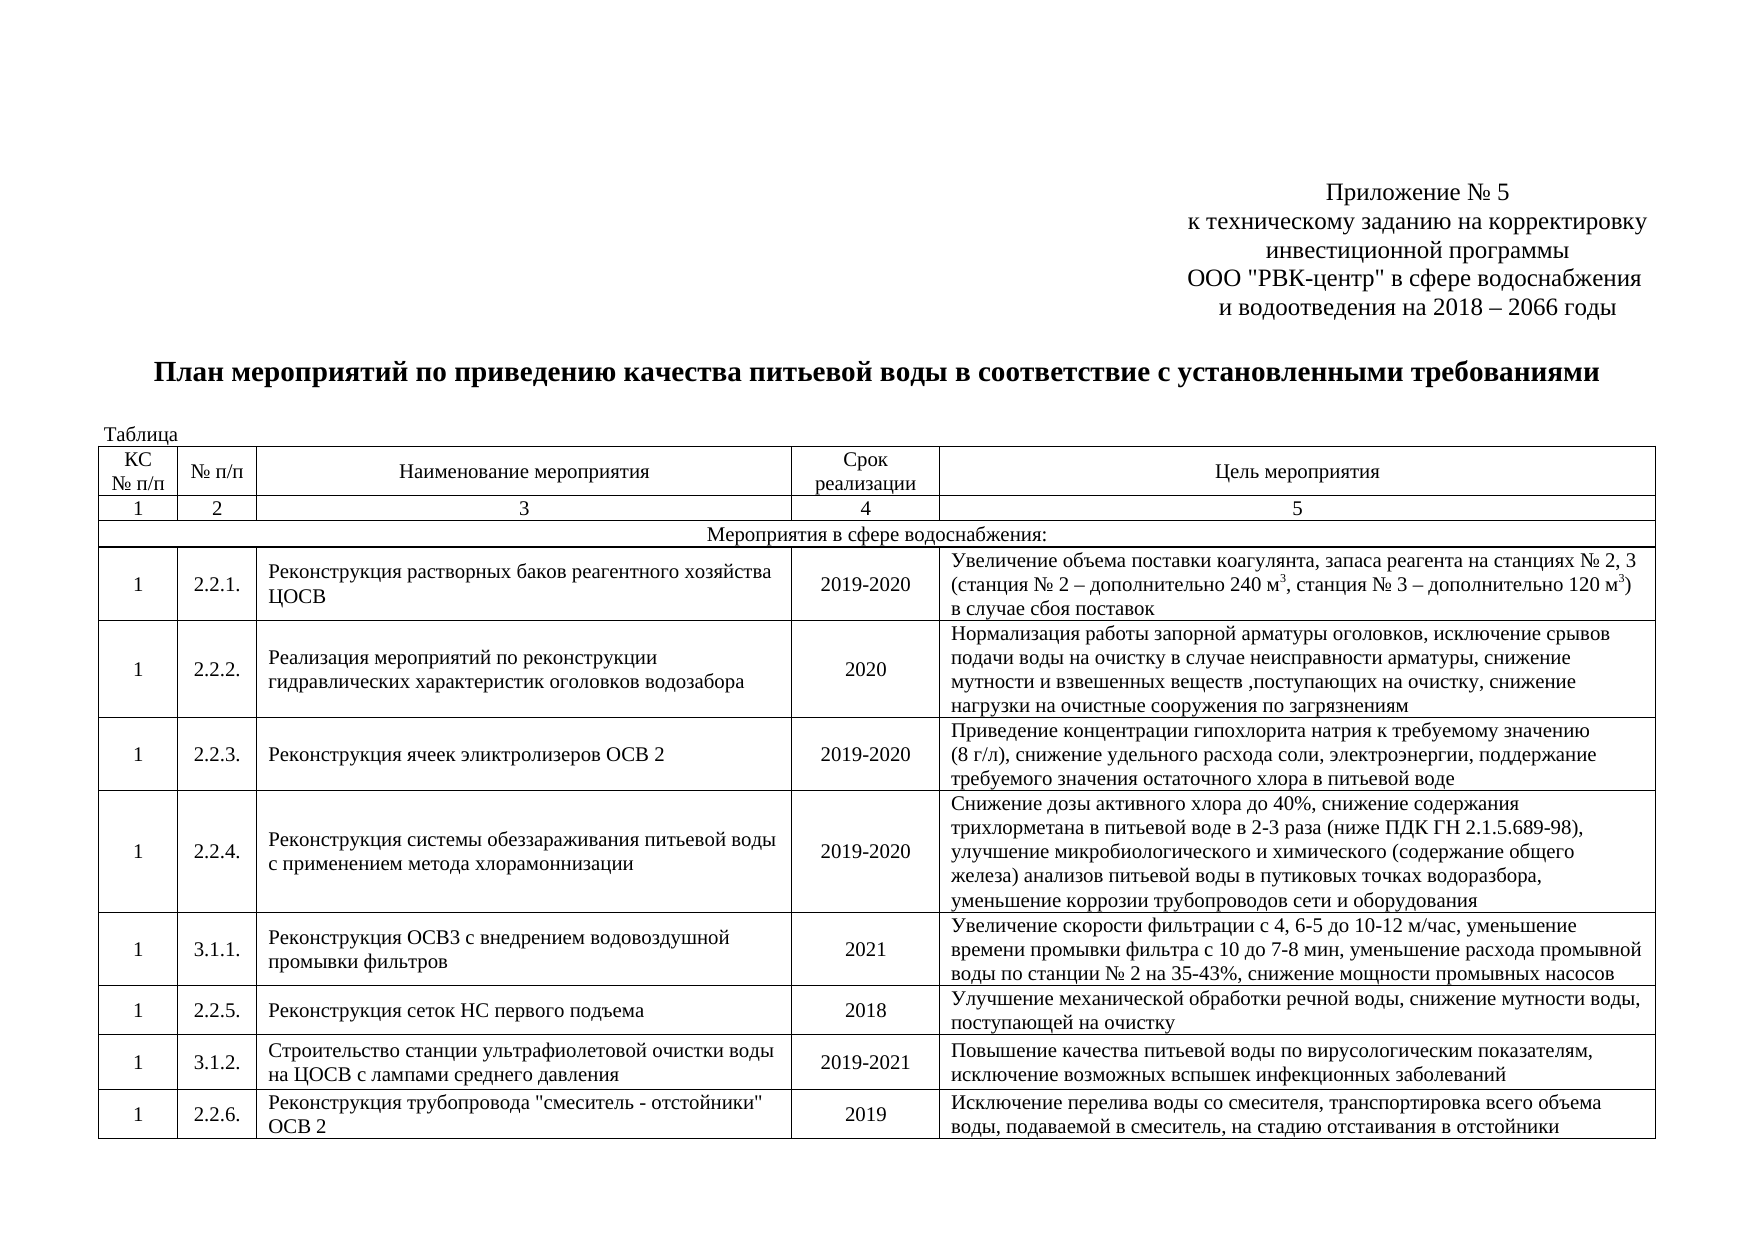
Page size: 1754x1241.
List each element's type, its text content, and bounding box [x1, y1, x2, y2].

table_cell 3.1.1. [178, 913, 256, 985]
table_cell Увеличение скорости фильтрации с 4, 6-5 до 10-12 м/час, уменьшение времени промывки фильтра с 10 до 7-8 мин, уменьшение расхода промывной воды по станции № 2 на 35-43%, снижение мощности промывных насосов [940, 913, 1655, 985]
table_cell 2020 [792, 621, 939, 717]
table_cell 5 [940, 496, 1655, 520]
table_cell 2019-2020 [792, 718, 939, 790]
text ООО "РВК-центр" в сфере водоснабжения и водоотведения на 2018 – 2066 годы [1181, 263, 1654, 321]
table_header Цель мероприятия [940, 447, 1655, 495]
table_cell 1 [99, 913, 177, 985]
table_cell 1 [99, 621, 177, 717]
table_cell 2018 [792, 986, 939, 1034]
text к техническому заданию на корректировку инвестиционной программы [1181, 206, 1654, 263]
table_cell Реконструкция ОСВ3 с внедрением водовоздушной промывки фильтров [257, 913, 791, 985]
table_cell Мероприятия в сфере водоснабжения: [99, 521, 1655, 546]
table_cell 2.2.2. [178, 621, 256, 717]
table_cell 3.1.2. [178, 1035, 256, 1089]
table_cell Нормализация работы запорной арматуры оголовков, исключение срывов подачи воды на очистку в случае неисправности арматуры, снижение мутности и взвешенных веществ ,поступающих на очистку, снижение нагрузки на очистные сооружения по загрязнениям [940, 621, 1655, 717]
table_cell Снижение дозы активного хлора до 40%, снижение содержания трихлорметана в питьевой воде в 2-3 раза (ниже ПДК ГН 2.1.5.689-98), улучшение микробиологического и химического (содержание общего железа) анализов питьевой воды в путиковых точках водоразбора, уменьшение коррозии трубопроводов сети и оборудования [940, 791, 1655, 912]
text План мероприятий по приведению качества питьевой воды в соответствие с установленными требованиями [59, 354, 1695, 388]
table_cell 2019-2020 [792, 548, 939, 620]
table_cell 4 [792, 496, 939, 520]
table_cell Строительство станции ультрафиолетовой очистки воды на ЦОСВ с лампами среднего давления [257, 1035, 791, 1089]
table_cell Исключение перелива воды со смесителя, транспортировка всего объема воды, подаваемой в смеситель, на стадию отстаивания в отстойники [940, 1090, 1655, 1138]
table_cell 2021 [792, 913, 939, 985]
table_cell 1 [99, 718, 177, 790]
table_cell 2.2.6. [178, 1090, 256, 1138]
table_cell 2 [178, 496, 256, 520]
table_cell 1 [99, 791, 177, 912]
table_cell Реконструкция сеток НС первого подъема [257, 986, 791, 1034]
table_header КС № п/п [99, 447, 177, 495]
table_cell 1 [99, 986, 177, 1034]
table_cell 2.2.4. [178, 791, 256, 912]
table_cell 2019-2020 [792, 791, 939, 912]
table_cell 1 [99, 1035, 177, 1089]
text Приложение № 5 [1181, 177, 1654, 206]
table_cell 1 [99, 496, 177, 520]
table_cell Реконструкция ячеек эликтролизеров ОСВ 2 [257, 718, 791, 790]
table_cell Увеличение объема поставки коагулянта, запаса реагента на станциях № 2, 3 (станция № 2 – дополнительно 240 м3, станция № 3 – дополнительно 120 м3) в случае сбоя поставок [940, 548, 1655, 620]
table_cell 2.2.5. [178, 986, 256, 1034]
table_cell Реконструкция трубопровода "смеситель - отстойники" ОСВ 2 [257, 1090, 791, 1138]
table_cell 1 [99, 548, 177, 620]
table_cell Реконструкция системы обеззараживания питьевой воды с применением метода хлорамоннизации [257, 791, 791, 912]
table_cell 2019-2021 [792, 1035, 939, 1089]
table_cell Реализация мероприятий по реконструкции гидравлических характеристик оголовков водозабора [257, 621, 791, 717]
table_cell Повышение качества питьевой воды по вирусологическим показателям, исключение возможных вспышек инфекционных заболеваний [940, 1035, 1655, 1089]
table_cell 3 [257, 496, 791, 520]
table_cell 1 [99, 1090, 177, 1138]
table_cell 2.2.3. [178, 718, 256, 790]
table_header Наименование мероприятия [257, 447, 791, 495]
table_cell Реконструкция растворных баков реагентного хозяйства ЦОСВ [257, 548, 791, 620]
table_cell Приведение концентрации гипохлорита натрия к требуемому значению (8 г/л), снижение удельного расхода соли, электроэнергии, поддержание требуемого значения остаточного хлора в питьевой воде [940, 718, 1655, 790]
table_header № п/п [178, 447, 256, 495]
table_cell Улучшение механической обработки речной воды, снижение мутности воды, поступающей на очистку [940, 986, 1655, 1034]
table_header Срок реализации [792, 447, 939, 495]
table_cell 2.2.1. [178, 548, 256, 620]
table_cell 2019 [792, 1090, 939, 1138]
text Таблица [59, 422, 1695, 446]
